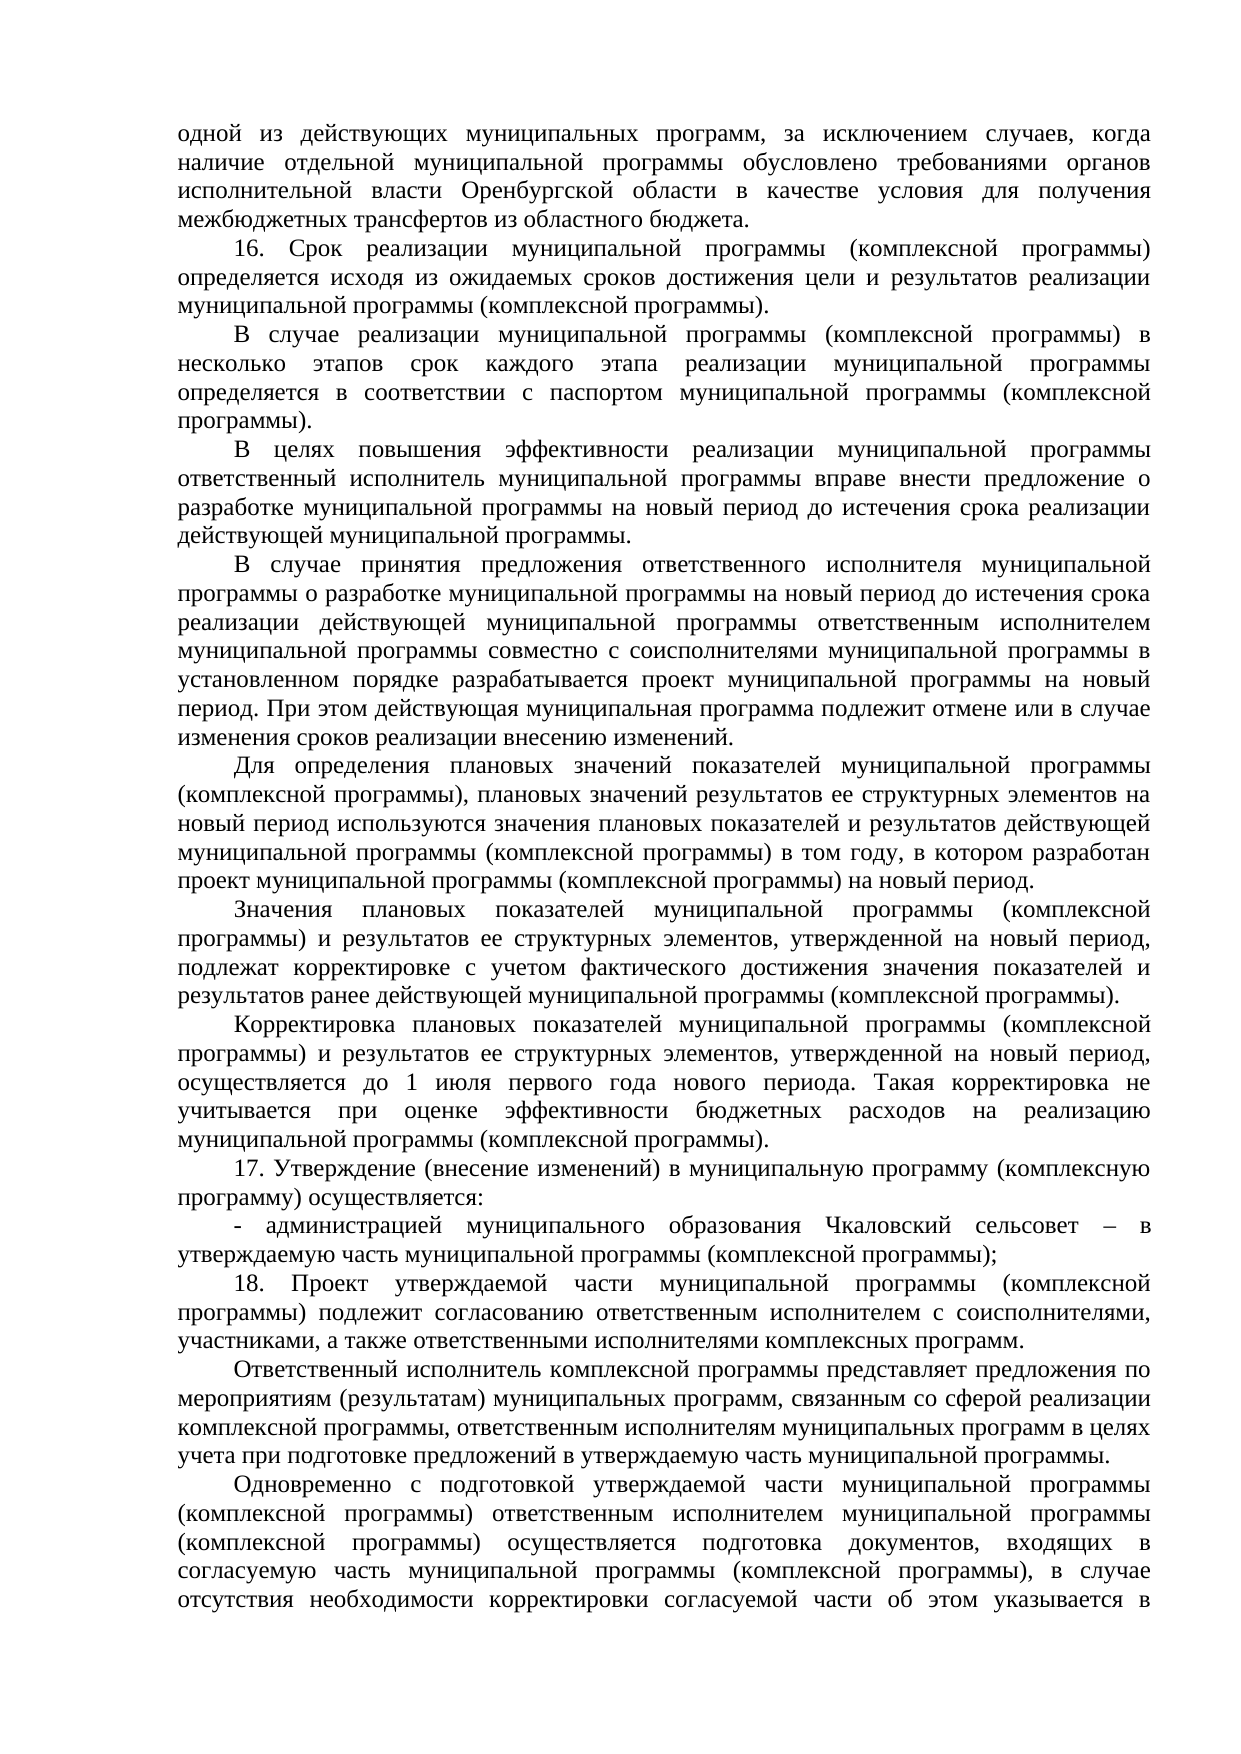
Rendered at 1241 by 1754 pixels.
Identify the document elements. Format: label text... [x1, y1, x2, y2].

text 16. Срок реализации муниципальной программы (комплексной программы) определяется исходя из ожидаемых сроков достижения цели и результатов реализации муниципальной программы (комплексной программы). [177, 233, 1152, 319]
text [177, 1469, 1152, 1613]
text В случае реализации муниципальной программы (комплексной программы) в несколько этапов срок каждого этапа реализации муниципальной программы определяется в соответствии с паспортом муниципальной программы (комплексной программы). [177, 319, 1152, 434]
text В целях повышения эффективности реализации муниципальной программы ответственный исполнитель муниципальной программы вправе внести предложение о разработке муниципальной программы на новый период до истечения срока реализации действующей муниципальной программы. [177, 434, 1152, 549]
text - администрацией муниципального образования Чкаловский сельсовет – в утверждаемую часть муниципальной программы (комплексной программы); [177, 1211, 1152, 1268]
text 17. Утверждение (внесение изменений) в муниципальную программу (комплексную программу) осуществляется: [177, 1153, 1152, 1211]
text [177, 118, 1152, 233]
text Для определения плановых значений показателей муниципальной программы (комплексной программы), плановых значений результатов ее структурных элементов на новый период используются значения плановых показателей и результатов действующей муниципальной программы (комплексной программы) в том году, в котором разработан проект муниципальной программы (комплексной программы) на новый период. [177, 751, 1152, 894]
text В случае принятия предложения ответственного исполнителя муниципальной программы о разработке муниципальной программы на новый период до истечения срока реализации действующей муниципальной программы ответственным исполнителем муниципальной программы совместно с соисполнителями муниципальной программы в установленном порядке разрабатывается проект муниципальной программы на новый период. При этом действующая муниципальная программа подлежит отмене или в случае изменения сроков реализации внесению изменений. [177, 549, 1152, 751]
text 18. Проект утверждаемой части муниципальной программы (комплексной программы) подлежит согласованию ответственным исполнителем с соисполнителями, участниками, а также ответственными исполнителями комплексных программ. [177, 1268, 1152, 1354]
text Значения плановых показателей муниципальной программы (комплексной программы) и результатов ее структурных элементов, утвержденной на новый период, подлежат корректировке с учетом фактического достижения значения показателей и результатов ранее действующей муниципальной программы (комплексной программы). [177, 894, 1152, 1009]
text Корректировка плановых показателей муниципальной программы (комплексной программы) и результатов ее структурных элементов, утвержденной на новый период, осуществляется до 1 июля первого года нового периода. Такая корректировка не учитывается при оценке эффективности бюджетных расходов на реализацию муниципальной программы (комплексной программы). [177, 1009, 1152, 1153]
text Ответственный исполнитель комплексной программы представляет предложения по мероприятиям (результатам) муниципальных программ, связанным со сферой реализации комплексной программы, ответственным исполнителям муниципальных программ в целях учета при подготовке предложений в утверждаемую часть муниципальной программы. [177, 1354, 1152, 1469]
